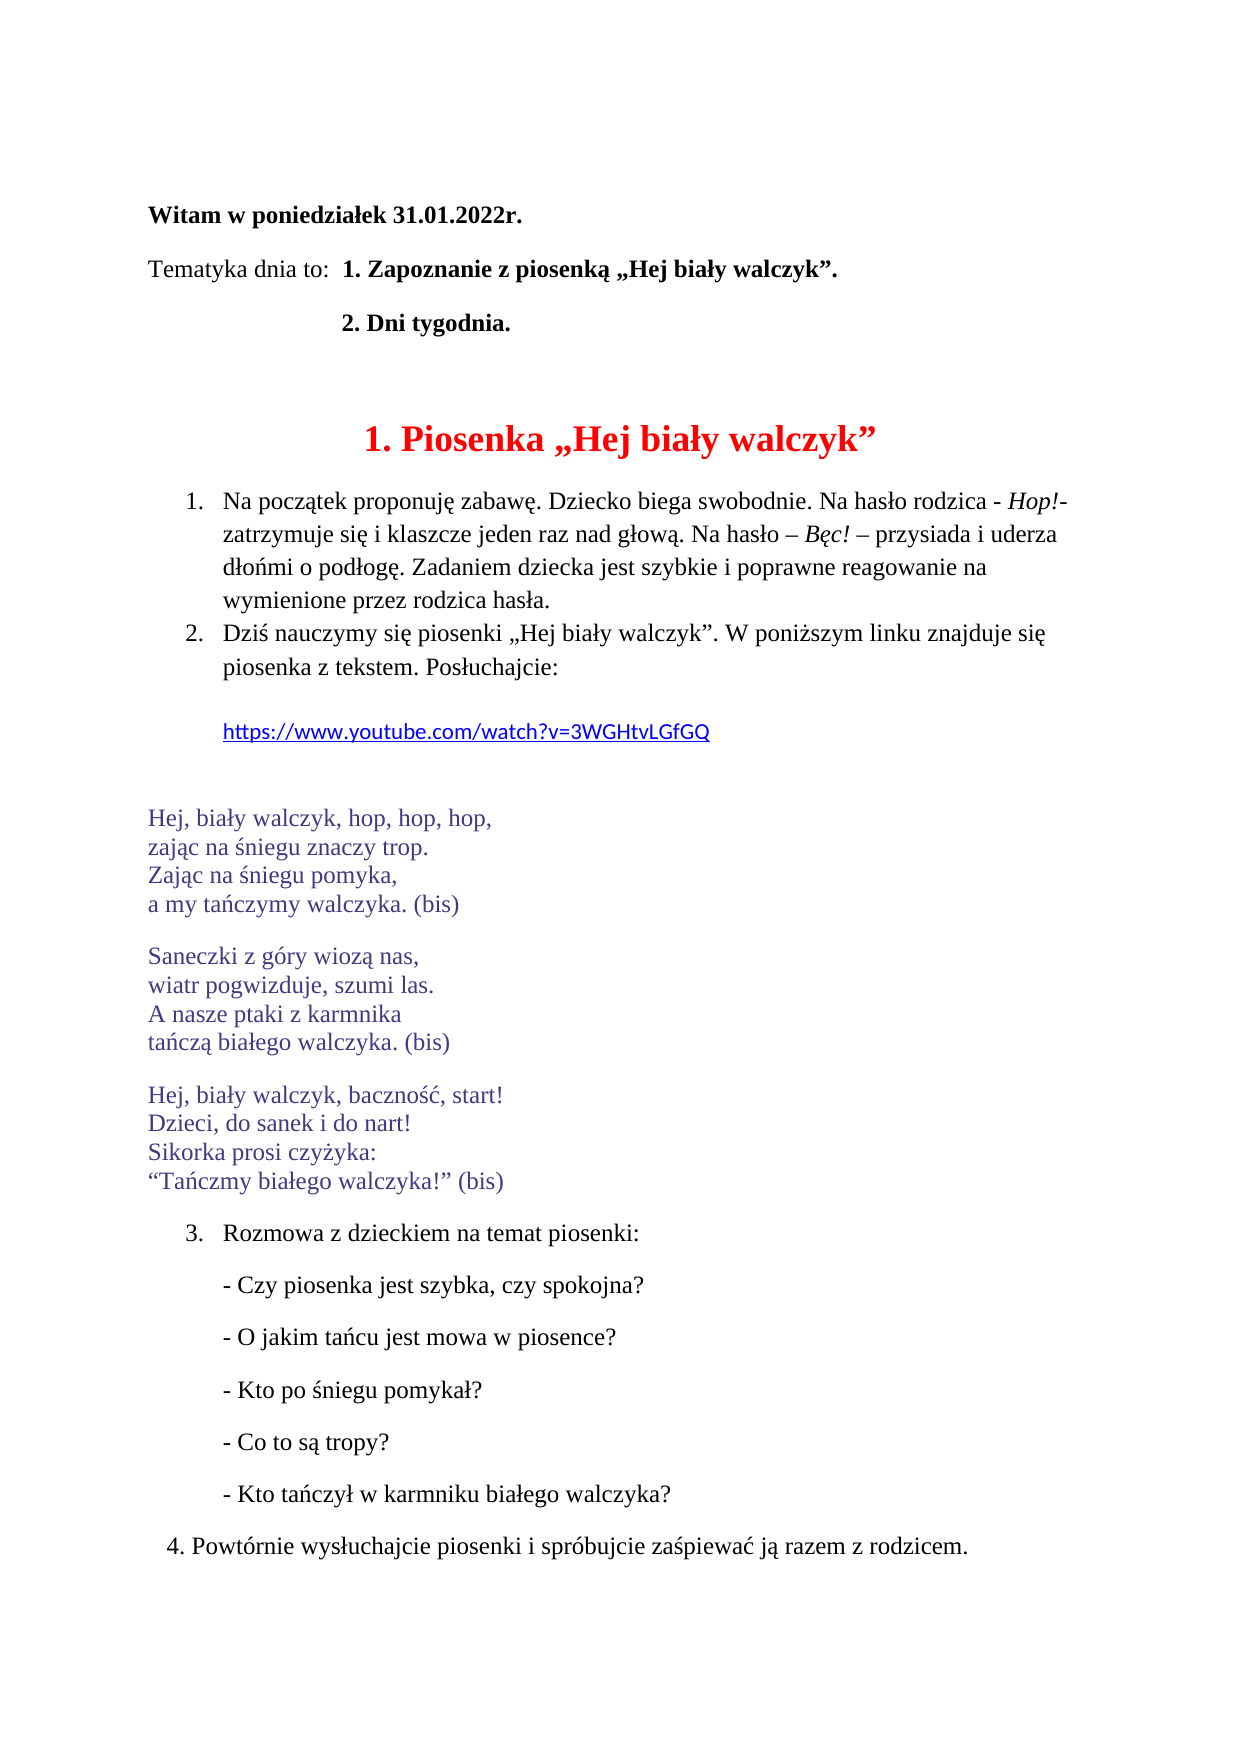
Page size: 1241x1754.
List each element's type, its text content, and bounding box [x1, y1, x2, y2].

text Hej, biały walczyk, baczność, start! Dzieci, do sanek i do nart! Sikorka prosi czyżyka: “Tańczmy białego walczyka!” (bis) [148, 1080, 1093, 1195]
text - Co to są tropy? [223, 1427, 1093, 1456]
text 4. Powtórnie wysłuchajcie piosenki i spróbujcie zaśpiewać ją razem z rodzicem. [148, 1531, 1093, 1560]
text Witam w poniedziałek 31.01.2022r. [148, 201, 1093, 229]
text Hej, biały walczyk, hop, hop, hop, zając na śniegu znaczy trop. Zając na śniegu pomyka, a my tańczymy walczyka. (bis) [148, 803, 1093, 918]
text 1. Piosenka „Hej biały walczyk” [148, 416, 1093, 459]
text - Kto po śniegu pomykał? [223, 1375, 1093, 1403]
text - Czy piosenka jest szybka, czy spokojna? [223, 1270, 1093, 1299]
text 2. Dni tygodnia. [148, 308, 1093, 337]
text Saneczki z góry wiozą nas, wiatr pogwizduje, szumi las. A nasze ptaki z karmnika tańczą białego walczyka. (bis) [148, 941, 1093, 1056]
text - Kto tańczył w karmniku białego walczyka? [223, 1479, 1093, 1508]
text Tematyka dnia to: 1. Zapoznanie z piosenką „Hej biały walczyk”. [148, 254, 1093, 283]
text - O jakim tańcu jest mowa w piosence? [223, 1322, 1093, 1351]
list Dziś nauczymy się piosenki „Hej biały walczyk”. W poniższym linku znajduje się piosenka z tekstem. Posłuchajcie: [185, 618, 1093, 680]
list https://www.youtube.com/watch?v=3WGHtvLGfGQ [223, 717, 1093, 745]
list Na początek proponuję zabawę. Dziecko biega swobodnie. Na hasło rodzica - Hop!- zatrzymuje się i klaszcze jeden raz nad głową. Na hasło – Bęc! – przysiada i uderza dłońmi o podłogę. Zadaniem dziecka jest szybkie i poprawne reagowanie na wymienione przez rodzica hasła. [185, 486, 1093, 614]
list Rozmowa z dzieckiem na temat piosenki: [185, 1218, 1093, 1247]
